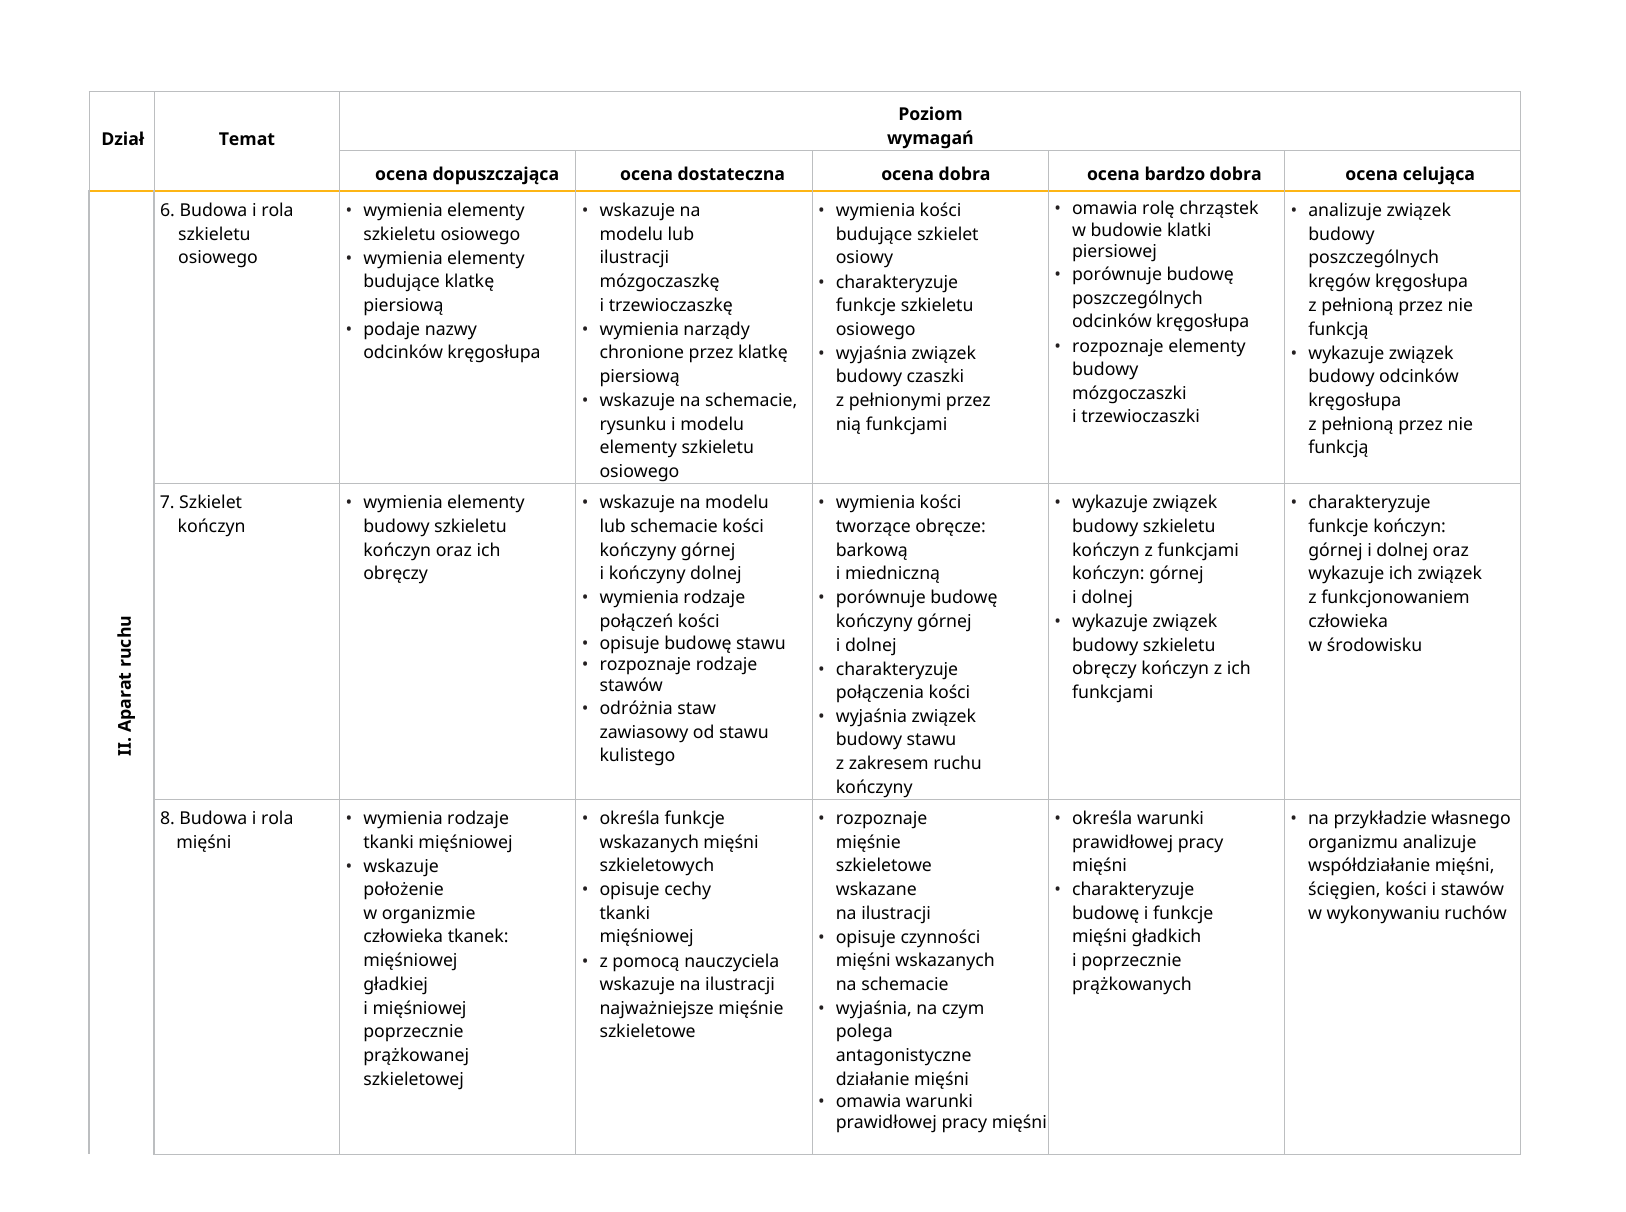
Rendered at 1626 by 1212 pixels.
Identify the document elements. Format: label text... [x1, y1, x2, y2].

table_cell ocena dostateczna [576, 151, 812, 189]
table_cell II. Aparat ruchu [90, 192, 153, 1154]
table_cell wykazuje związek budowy szkieletu kończyn z funkcjami kończyn: górnej i dolnej wykazuje związek budowy szkieletu obręczy kończyn z ich funkcjami [1049, 484, 1284, 798]
table_cell określa funkcje wskazanych mięśni szkieletowych opisuje cechy tkanki mięśniowej z pomocą nauczyciela wskazuje na ilustracji najważniejsze mięśnie szkieletowe [576, 800, 812, 1154]
table_cell wymienia kości tworzące obręcze: barkową i miedniczną porównuje budowę kończyny górnej i dolnej charakteryzuje połączenia kości wyjaśnia związek budowy stawu z zakresem ruchu kończyny [813, 484, 1048, 798]
table_cell 6. Budowa i rola szkieletu osiowego [155, 192, 339, 483]
table_cell wymienia rodzaje tkanki mięśniowej wskazuje położenie w organizmie człowieka tkanek: mięśniowej gładkiej i mięśniowej poprzecznie prążkowanej szkieletowej [340, 800, 575, 1154]
table_cell omawia rolę chrząstek w budowie klatki piersiowej porównuje budowę poszczególnych odcinków kręgosłupa rozpoznaje elementy budowy mózgoczaszki i trzewioczaszki [1049, 192, 1284, 483]
table_header Temat [155, 92, 339, 189]
table_cell ocena dobra [813, 151, 1048, 189]
table_cell analizuje związek budowy poszczególnych kręgów kręgosłupa z pełnioną przez nie funkcją wykazuje związek budowy odcinków kręgosłupa z pełnioną przez nie funkcją [1285, 192, 1520, 483]
table_cell charakteryzuje funkcje kończyn: górnej i dolnej oraz wykazuje ich związek z funkcjonowaniem człowieka w środowisku [1285, 484, 1520, 798]
table_header Dział [90, 92, 154, 189]
table_cell 7. Szkielet kończyn [155, 484, 339, 798]
table_cell rozpoznaje mięśnie szkieletowe wskazane na ilustracji opisuje czynności mięśni wskazanych na schemacie wyjaśnia, na czym polega antagonistyczne działanie mięśni omawia warunki prawidłowej pracy mięśni [813, 800, 1048, 1154]
table_cell ocena dopuszczająca [340, 151, 575, 189]
table_header Poziom wymagań [340, 92, 1520, 150]
table_cell wymienia elementy budowy szkieletu kończyn oraz ich obręczy [340, 484, 575, 798]
table_cell wskazuje na modelu lub ilustracji mózgoczaszkę i trzewioczaszkę wymienia narządy chronione przez klatkę piersiową wskazuje na schemacie, rysunku i modelu elementy szkieletu osiowego [576, 192, 812, 483]
table_cell 8. Budowa i rola mięśni [155, 800, 339, 1154]
table_cell określa warunki prawidłowej pracy mięśni charakteryzuje budowę i funkcje mięśni gładkich i poprzecznie prążkowanych [1049, 800, 1284, 1154]
table_cell ocena celująca [1285, 151, 1520, 189]
table_cell wymienia elementy szkieletu osiowego wymienia elementy budujące klatkę piersiową podaje nazwy odcinków kręgosłupa [340, 192, 575, 483]
table_cell wskazuje na modelu lub schemacie kości kończyny górnej i kończyny dolnej wymienia rodzaje połączeń kości opisuje budowę stawu rozpoznaje rodzaje stawów odróżnia staw zawiasowy od stawu kulistego [576, 484, 812, 798]
table_cell na przykładzie własnego organizmu analizuje współdziałanie mięśni, ścięgien, kości i stawów w wykonywaniu ruchów [1285, 800, 1520, 1154]
table_cell wymienia kości budujące szkielet osiowy charakteryzuje funkcje szkieletu osiowego wyjaśnia związek budowy czaszki z pełnionymi przez nią funkcjami [813, 192, 1048, 483]
table_cell ocena bardzo dobra [1049, 151, 1284, 189]
